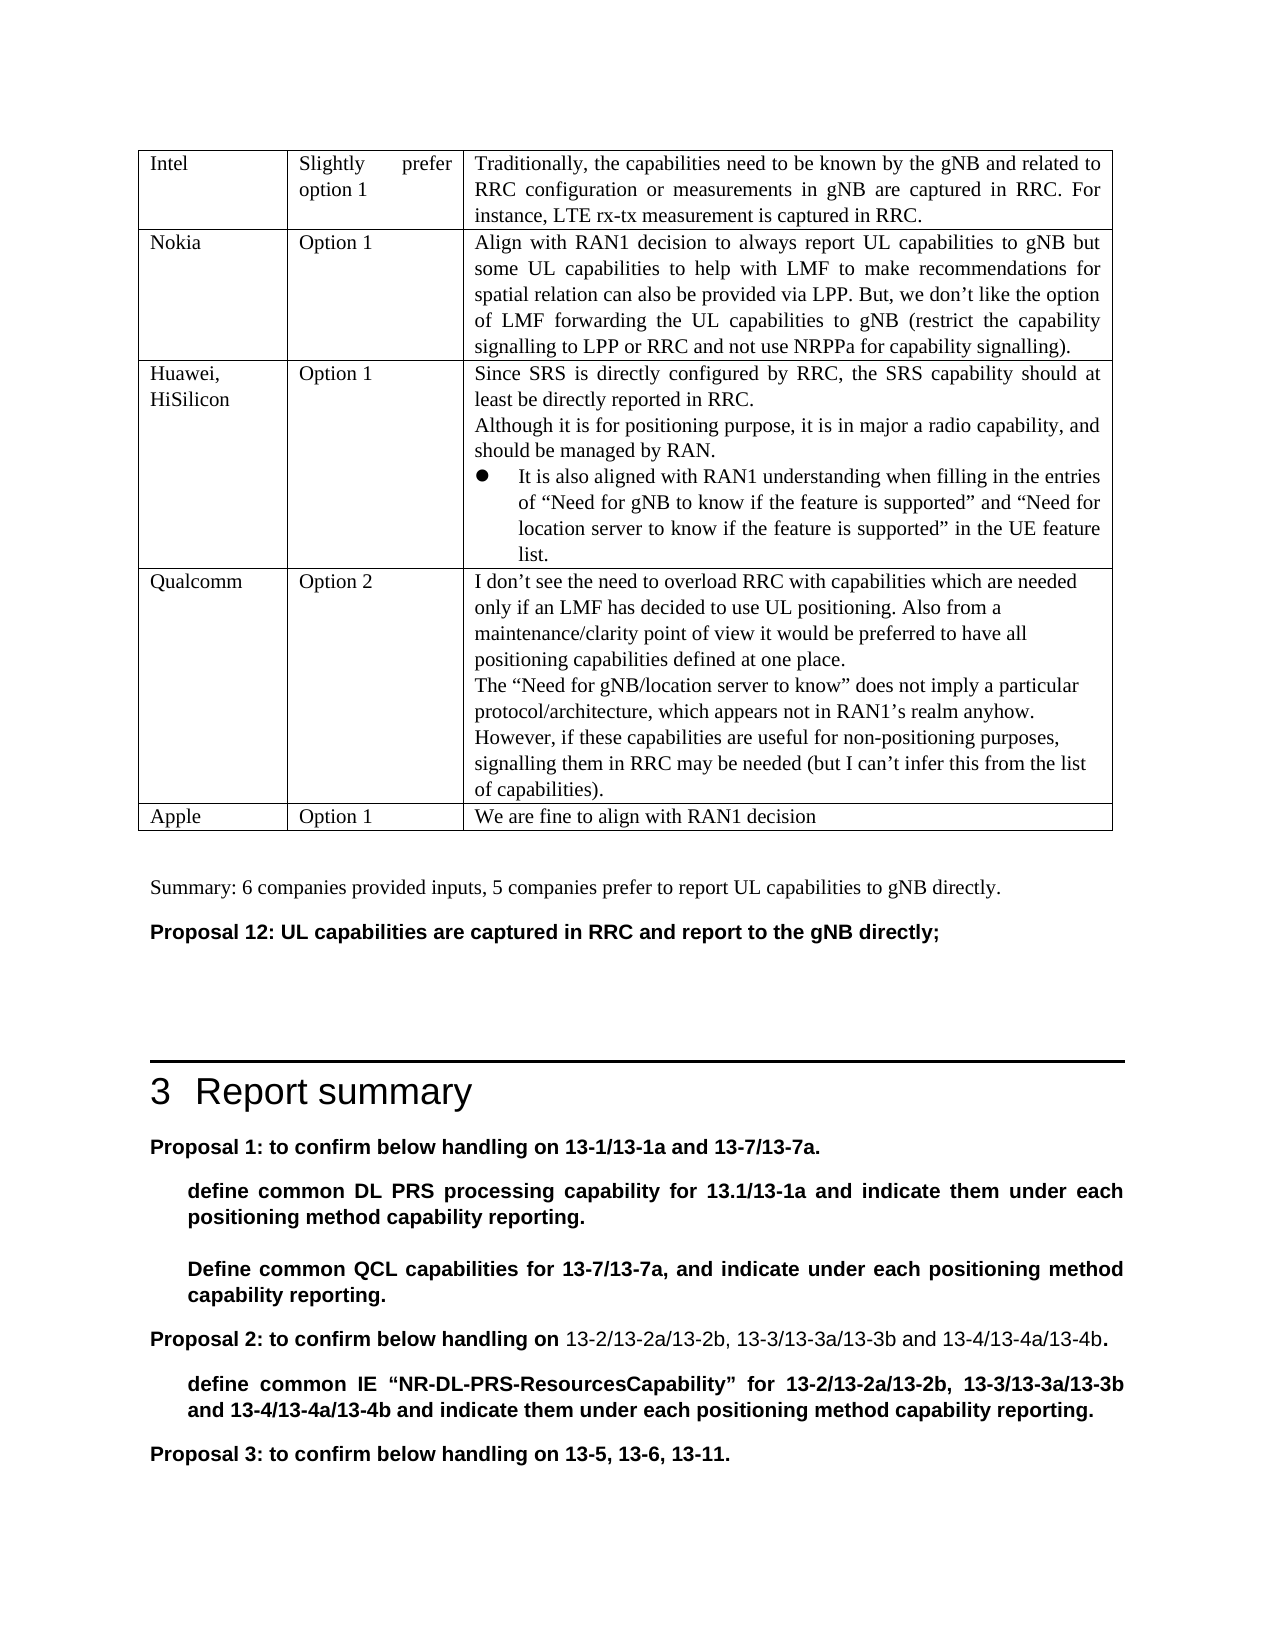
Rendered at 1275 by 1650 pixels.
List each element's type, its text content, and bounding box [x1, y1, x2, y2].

list Define common QCL capabilities for 13-7/13-7a, and indicate under each positioning method capability reporting. [187, 1257, 1125, 1307]
text Proposal 1: to confirm below handling on 13-1/13-1a and 13-7/13-7a. [150, 1135, 1125, 1159]
table_cell I don’t see the need to overload RRC with capabilities which are needed only if an LMF has decided to use UL positioning. Also from a maintenance/clarity point of view it would be preferred to have all positioning capabilities defined at one place. The “Need for gNB/location server to know” does not imply a particular protocol/architecture, which appears not in RAN1’s realm anyhow. However, if these capabilities are useful for non-positioning purposes, signalling them in RRC may be needed (but I can’t infer this from the list of capabilities). [464, 569, 1112, 803]
table_cell Slightly prefer option 1 [288, 151, 463, 229]
table_cell Qualcomm [139, 569, 287, 803]
list define common IE “NR-DL-PRS-ResourcesCapability” for 13-2/13-2a/13-2b, 13-3/13-3a/13-3b and 13-4/13-4a/13-4b and indicate them under each positioning method capability reporting. [187, 1372, 1125, 1422]
table_cell Intel [139, 151, 287, 229]
text Proposal 12: UL capabilities are captured in RRC and report to the gNB directly; [150, 920, 1125, 944]
text Proposal 2: to confirm below handling on 13-2/13-2a/13-2b, 13-3/13-3a/13-3b and 13-4/13-4a/13-4b. [150, 1327, 1125, 1351]
table_cell Since SRS is directly configured by RRC, the SRS capability should at least be directly reported in RRC. Although it is for positioning purpose, it is in major a radio capability, and should be managed by RAN. It is also aligned with RAN1 understanding when filling in the entries of “Need for gNB to know if the feature is supported” and “Need for location server to know if the feature is supported” in the UE feature list. [464, 361, 1112, 568]
table_cell Option 1 [288, 361, 463, 568]
list define common DL PRS processing capability for 13.1/13-1a and indicate them under each positioning method capability reporting. [187, 1179, 1125, 1229]
subtitle Report summary [150, 1063, 1125, 1113]
table_cell Align with RAN1 decision to always report UL capabilities to gNB but some UL capabilities to help with LMF to make recommendations for spatial relation can also be provided via LPP. But, we don’t like the option of LMF forwarding the UL capabilities to gNB (restrict the capability signalling to LPP or RRC and not use NRPPa for capability signalling). [464, 230, 1112, 359]
table_cell Option 1 [288, 230, 463, 359]
table_cell Nokia [139, 230, 287, 359]
table_cell Option 1 [288, 804, 463, 829]
table_cell Apple [139, 804, 287, 829]
table_cell We are fine to align with RAN1 decision [464, 804, 1112, 829]
table_cell Option 2 [288, 569, 463, 803]
text Summary: 6 companies provided inputs, 5 companies prefer to report UL capabilities to gNB directly. [150, 875, 1125, 899]
table_cell Huawei, HiSilicon [139, 361, 287, 568]
table_cell Traditionally, the capabilities need to be known by the gNB and related to RRC configuration or measurements in gNB are captured in RRC. For instance, LTE rx-tx measurement is captured in RRC. [464, 151, 1112, 229]
text Proposal 3: to confirm below handling on 13-5, 13-6, 13-11. [150, 1442, 1125, 1466]
